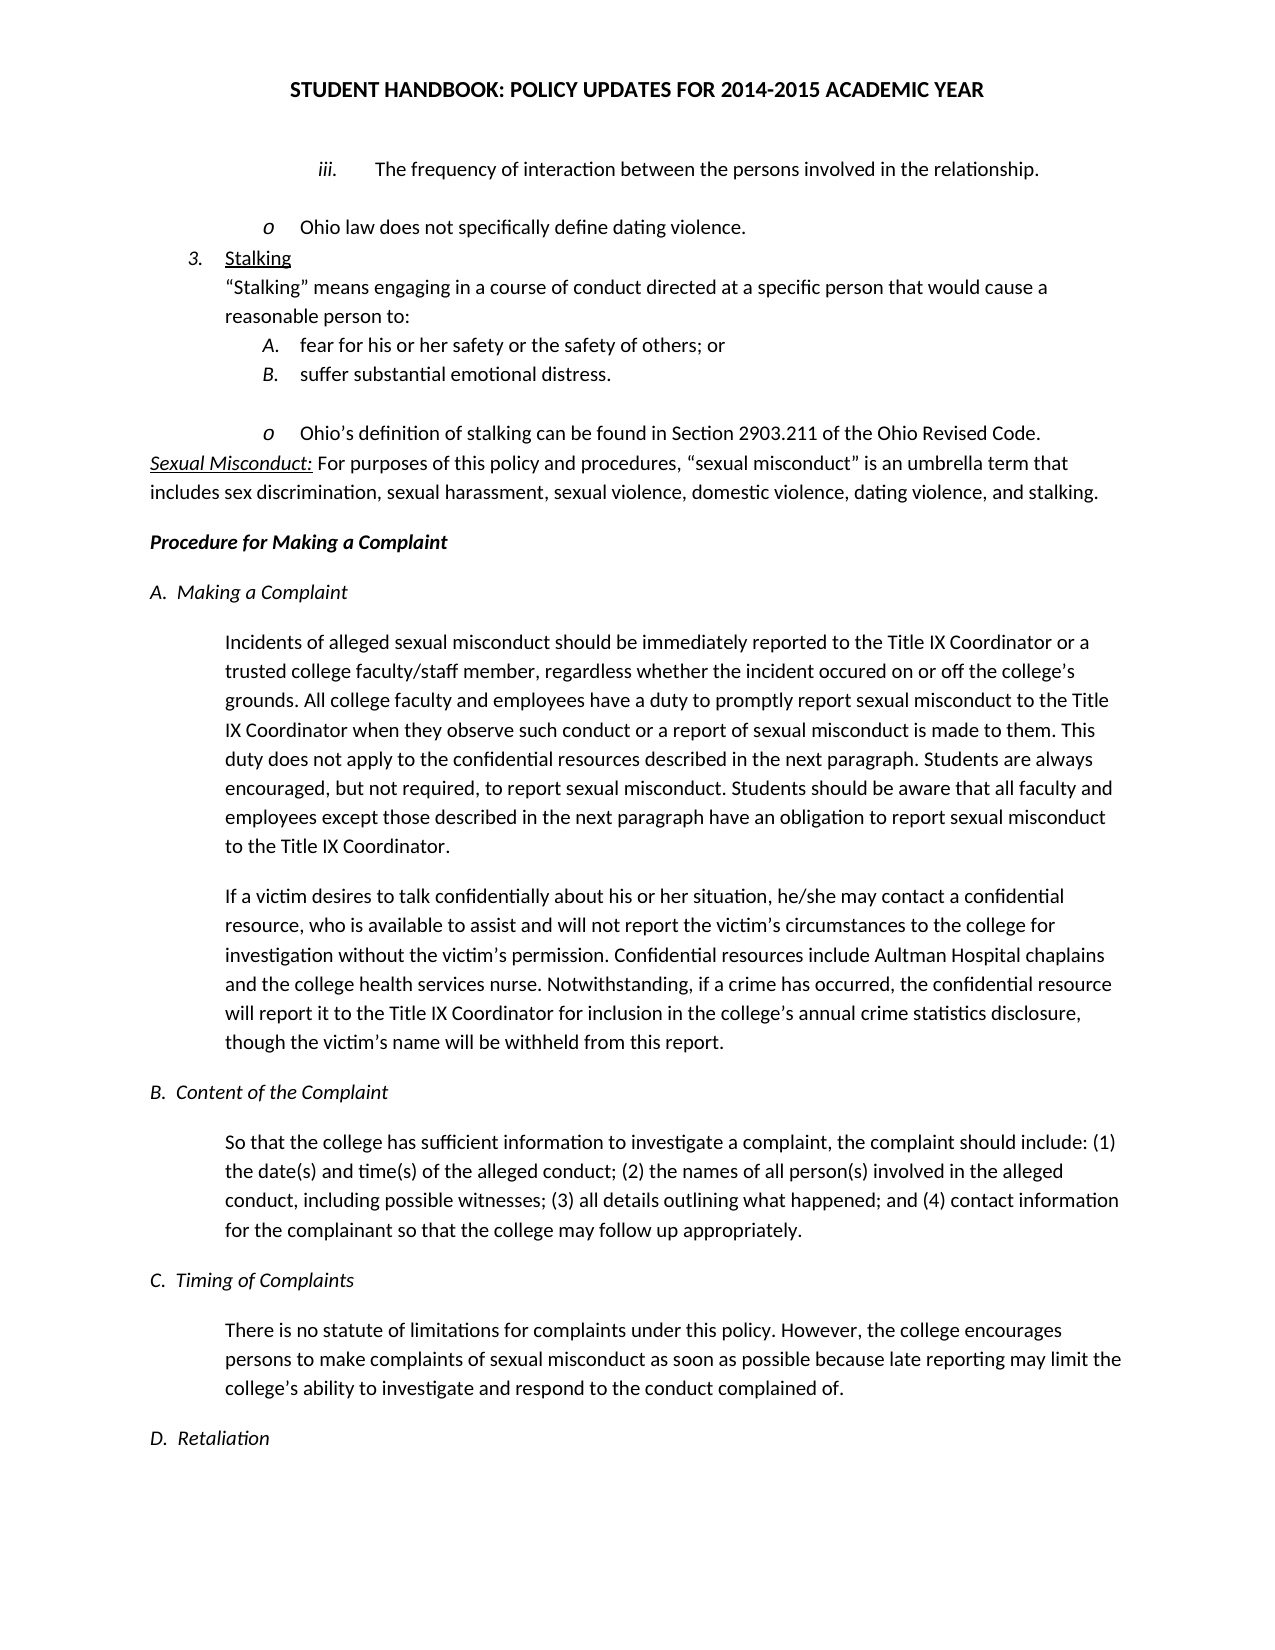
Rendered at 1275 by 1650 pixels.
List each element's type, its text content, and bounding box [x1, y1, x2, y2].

text “Stalking” means engaging in a course of conduct directed at a specific person that would cause a reasonable person to: [225, 274, 1125, 328]
text Incidents of alleged sexual misconduct should be immediately reported to the Title IX Coordinator or a trusted college faculty/staff member, regardless whether the incident occured on or off the college’s grounds. All college faculty and employees have a duty to promptly report sexual misconduct to the Title IX Coordinator when they observe such conduct or a report of sexual misconduct is made to them. This duty does not apply to the confidential resources described in the next paragraph. Students are always encouraged, but not required, to report sexual misconduct. Students should be aware that all faculty and employees except those described in the next paragraph have an obligation to report sexual misconduct to the Title IX Coordinator. [225, 629, 1125, 859]
text If a victim desires to talk confidentially about his or her situation, he/she may contact a confidential resource, who is available to assist and will not report the victim’s circumstances to the college for investigation without the victim’s permission. Confidential resources include Aultman Hospital chaplains and the college health services nurse. Notwithstanding, if a crime has occurred, the confidential resource will report it to the Title IX Coordinator for inclusion in the college’s annual crime statistics disclosure, though the victim’s name will be withheld from this report. [225, 883, 1125, 1055]
text So that the college has sufficient information to investigate a complaint, the complaint should include: (1) the date(s) and time(s) of the alleged conduct; (2) the names of all person(s) involved in the alleged conduct, including possible witnesses; (3) all details outlining what happened; and (4) contact information for the complainant so that the college may follow up appropriately. [225, 1129, 1125, 1242]
list Stalking [187, 245, 1125, 270]
text B. Content of the Complaint [150, 1079, 1125, 1105]
text There is no statute of limitations for complaints under this policy. However, the college encourages persons to make complaints of sexual misconduct as soon as possible because late reporting may limit the college’s ability to investigate and respond to the conduct complained of. [225, 1317, 1125, 1401]
list fear for his or her safety or the safety of others; or [262, 332, 1125, 358]
list suffer substantial emotional distress. [262, 361, 1125, 387]
text C. Timing of Complaints [150, 1267, 1125, 1292]
text Procedure for Making a Complaint [150, 529, 1125, 555]
text D. Retaliation [150, 1425, 1125, 1451]
text A. Making a Complaint [150, 579, 1125, 605]
list The frequency of interaction between the persons involved in the relationship. [337, 156, 1125, 181]
list Ohio law does not specifically define dating violence. [262, 214, 1125, 241]
list Ohio’s definition of stalking can be found in Section 2903.211 of the Ohio Revised Code. [262, 420, 1125, 446]
text Sexual Misconduct: For purposes of this policy and procedures, “sexual misconduct” is an umbrella term that includes sex discrimination, sexual harassment, sexual violence, domestic violence, dating violence, and stalking. [150, 450, 1125, 505]
